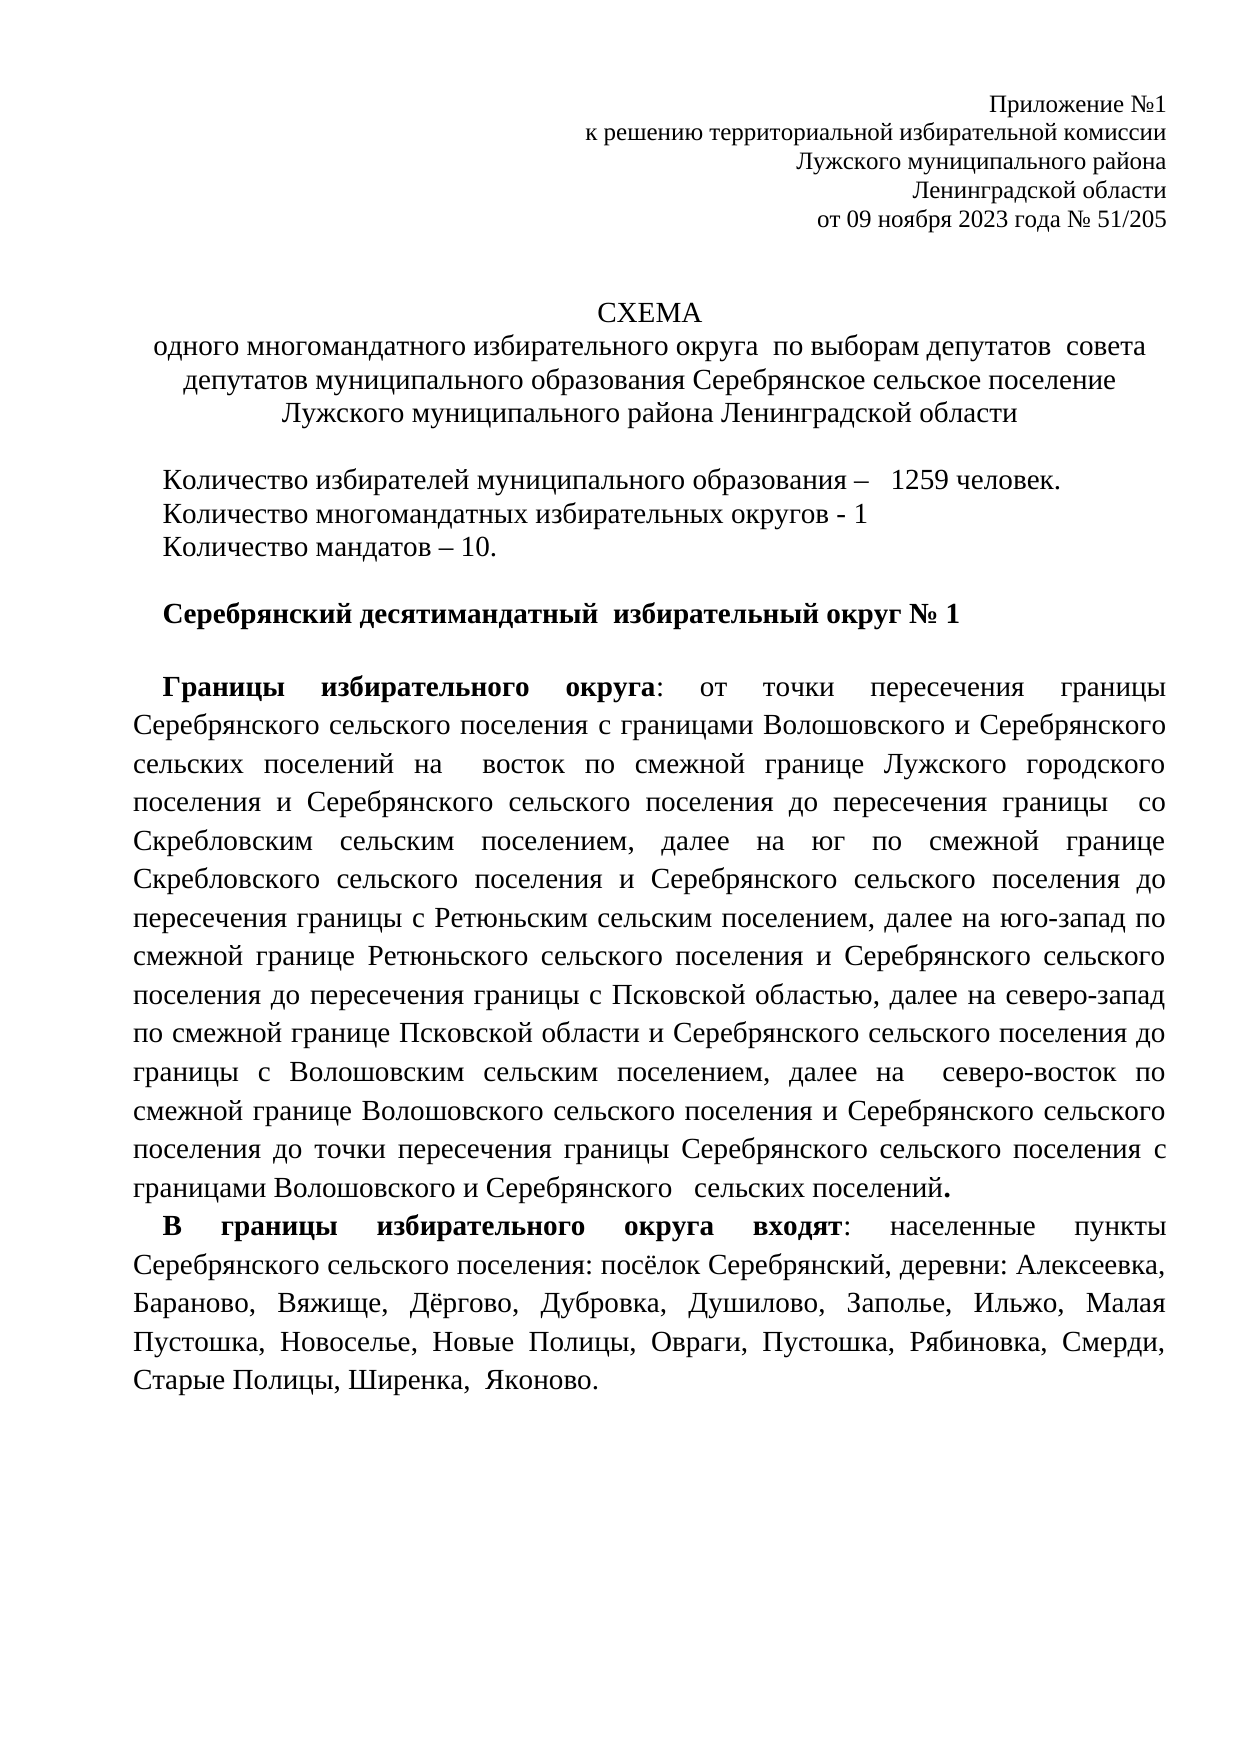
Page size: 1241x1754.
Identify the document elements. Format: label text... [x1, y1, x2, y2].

text Количество многомандатных избирательных округов - 1 [133, 496, 1167, 529]
text от 09 ноября 2023 года № 51/205 [133, 204, 1167, 232]
text Количество мандатов – 10. [133, 529, 1167, 563]
text СХЕМА [133, 295, 1167, 328]
text Лужского муниципального района [133, 146, 1167, 175]
text к решению территориальной избирательной комиссии [133, 117, 1167, 146]
text Границы избирательного округа: от точки пересечения границы Серебрянского сельского поселения с границами Волошовского и Серебрянского сельских поселений на восток по смежной границе Лужского городского поселения и Серебрянского сельского поселения до пересечения границы со Скребловским сельским поселением, далее на юг по смежной границе Скребловского сельского поселения и Серебрянского сельского поселения до пересечения границы с Ретюньским сельским поселением, далее на юго-запад по смежной границе Ретюньского сельского поселения и Серебрянского сельского поселения до пересечения границы с Псковской областью, далее на северо-запад по смежной границе Псковской области и Серебрянского сельского поселения до границы с Волошовским сельским поселением, далее на северо-восток по смежной границе Волошовского сельского поселения и Серебрянского сельского поселения до точки пересечения границы Серебрянского сельского поселения с границами Волошовского и Серебрянского сельских поселений. [133, 669, 1167, 1203]
text Количество избирателей муниципального образования – 1259 человек. [133, 462, 1167, 496]
text Ленинградской области [133, 175, 1167, 204]
text Приложение №1 [133, 89, 1167, 117]
text Лужского муниципального района Ленинградской области [133, 395, 1167, 429]
text Серебрянский десятимандатный избирательный округ № 1 [133, 597, 1167, 630]
text одного многомандатного избирательного округа по выборам депутатов совета депутатов муниципального образования Серебрянское сельское поселение [133, 328, 1167, 395]
text В границы избирательного округа входят: населенные пункты Серебрянского сельского поселения: посёлок Серебрянский, деревни: Алексеевка, Бараново, Вяжище, Дёргово, Дубровка, Душилово, Заполье, Ильжо, Малая Пустошка, Новоселье, Новые Полицы, Овраги, Пустошка, Рябиновка, Смерди, Старые Полицы, Ширенка, Яконово. [133, 1208, 1167, 1396]
